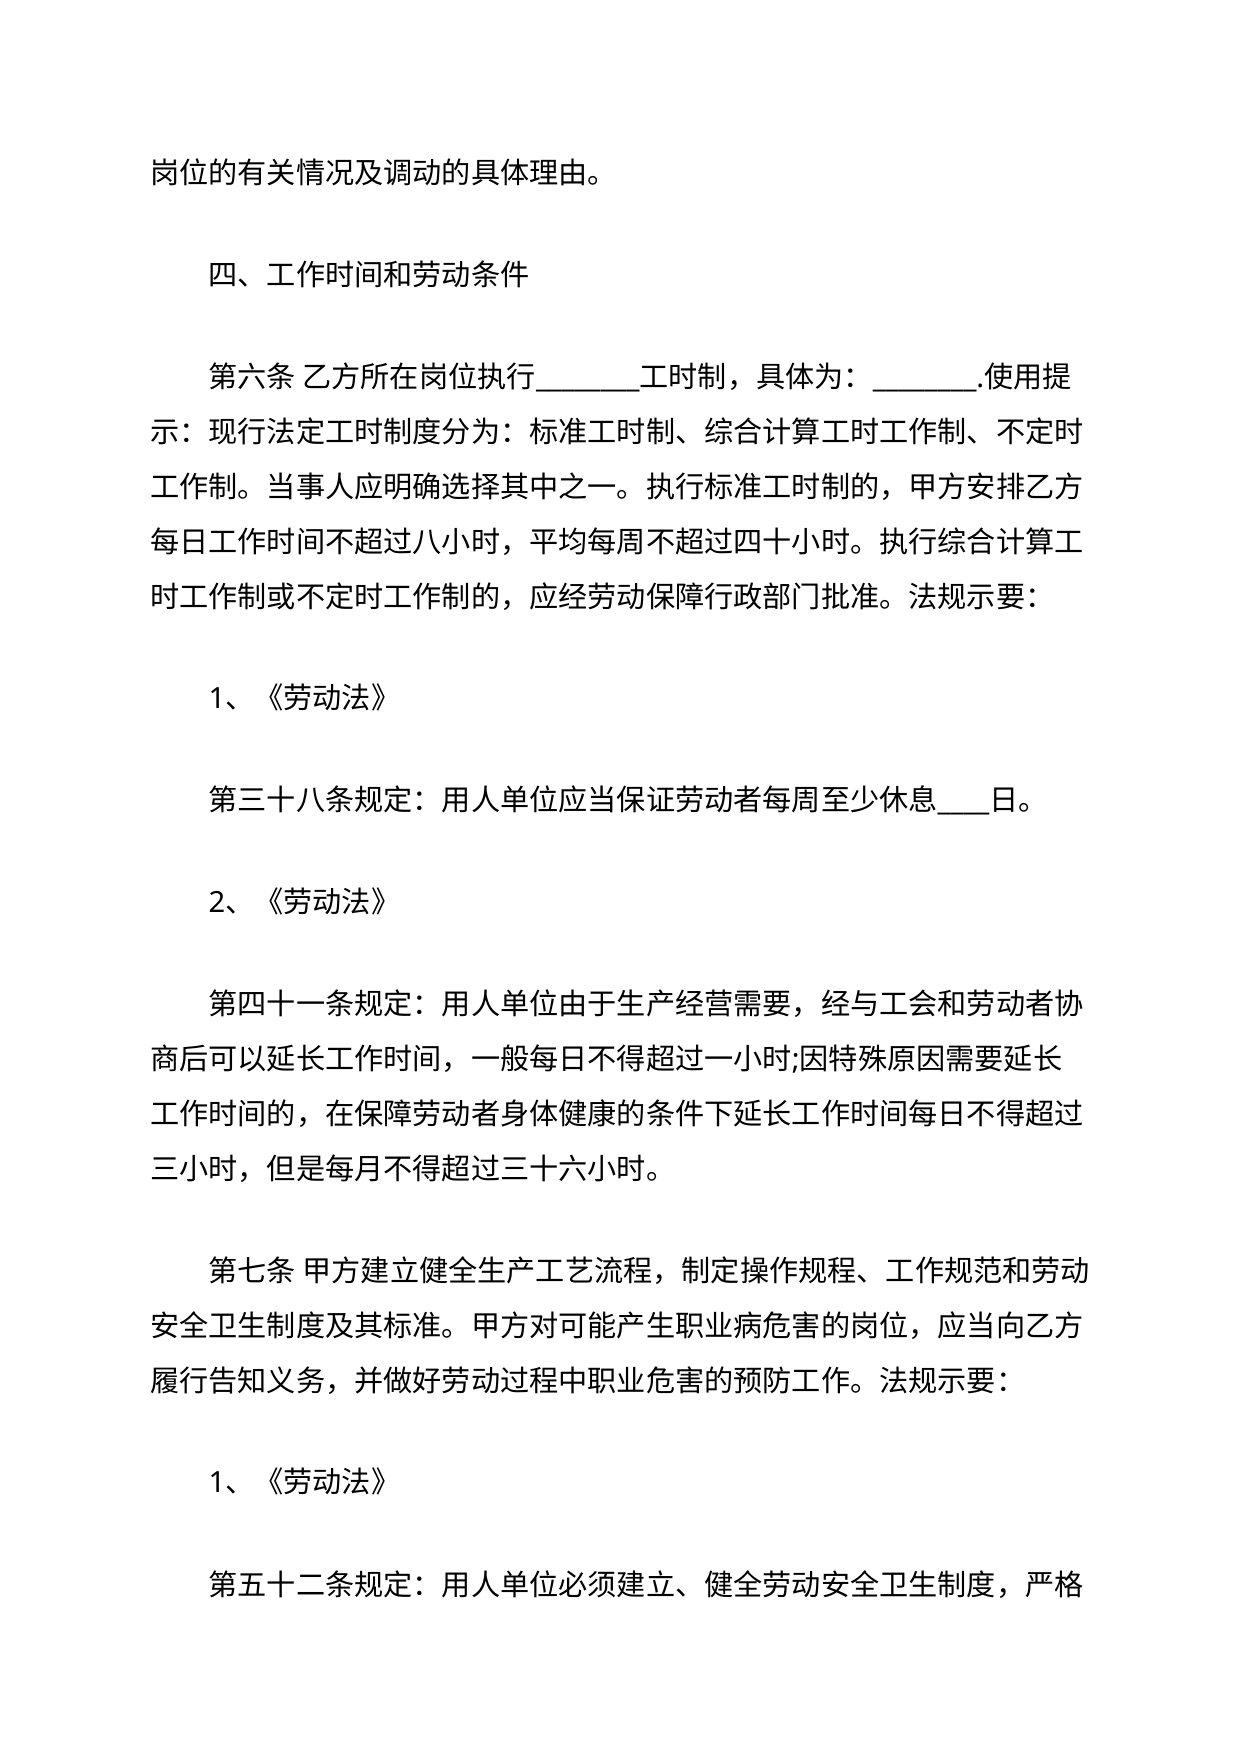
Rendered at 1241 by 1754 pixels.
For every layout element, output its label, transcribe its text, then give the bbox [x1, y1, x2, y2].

text 1、《劳动法》 [150, 675, 1090, 717]
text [150, 1561, 1090, 1603]
text 第七条 甲方建立健全生产工艺流程，制定操作规程、工作规范和劳动安全卫生制度及其标准。甲方对可能产生职业病危害的岗位，应当向乙方履行告知义务，并做好劳动过程中职业危害的预防工作。法规示要： [150, 1247, 1090, 1399]
text 第三十八条规定：用人单位应当保证劳动者每周至少休息____日。 [150, 777, 1090, 819]
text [150, 150, 1090, 192]
text 第四十一条规定：用人单位由于生产经营需要，经与工会和劳动者协商后可以延长工作时间，一般每日不得超过一小时;因特殊原因需要延长工作时间的，在保障劳动者身体健康的条件下延长工作时间每日不得超过三小时，但是每月不得超过三十六小时。 [150, 981, 1090, 1188]
text 1、《劳动法》 [150, 1459, 1090, 1501]
text 第六条 乙方所在岗位执行________工时制，具体为：________.使用提示：现行法定工时制度分为：标准工时制、综合计算工时工作制、不定时工作制。当事人应明确选择其中之一。执行标准工时制的，甲方安排乙方每日工作时间不超过八小时，平均每周不超过四十小时。执行综合计算工时工作制或不定时工作制的，应经劳动保障行政部门批准。法规示要： [150, 353, 1090, 616]
text 2、《劳动法》 [150, 879, 1090, 921]
text 四、工作时间和劳动条件 [150, 252, 1090, 294]
